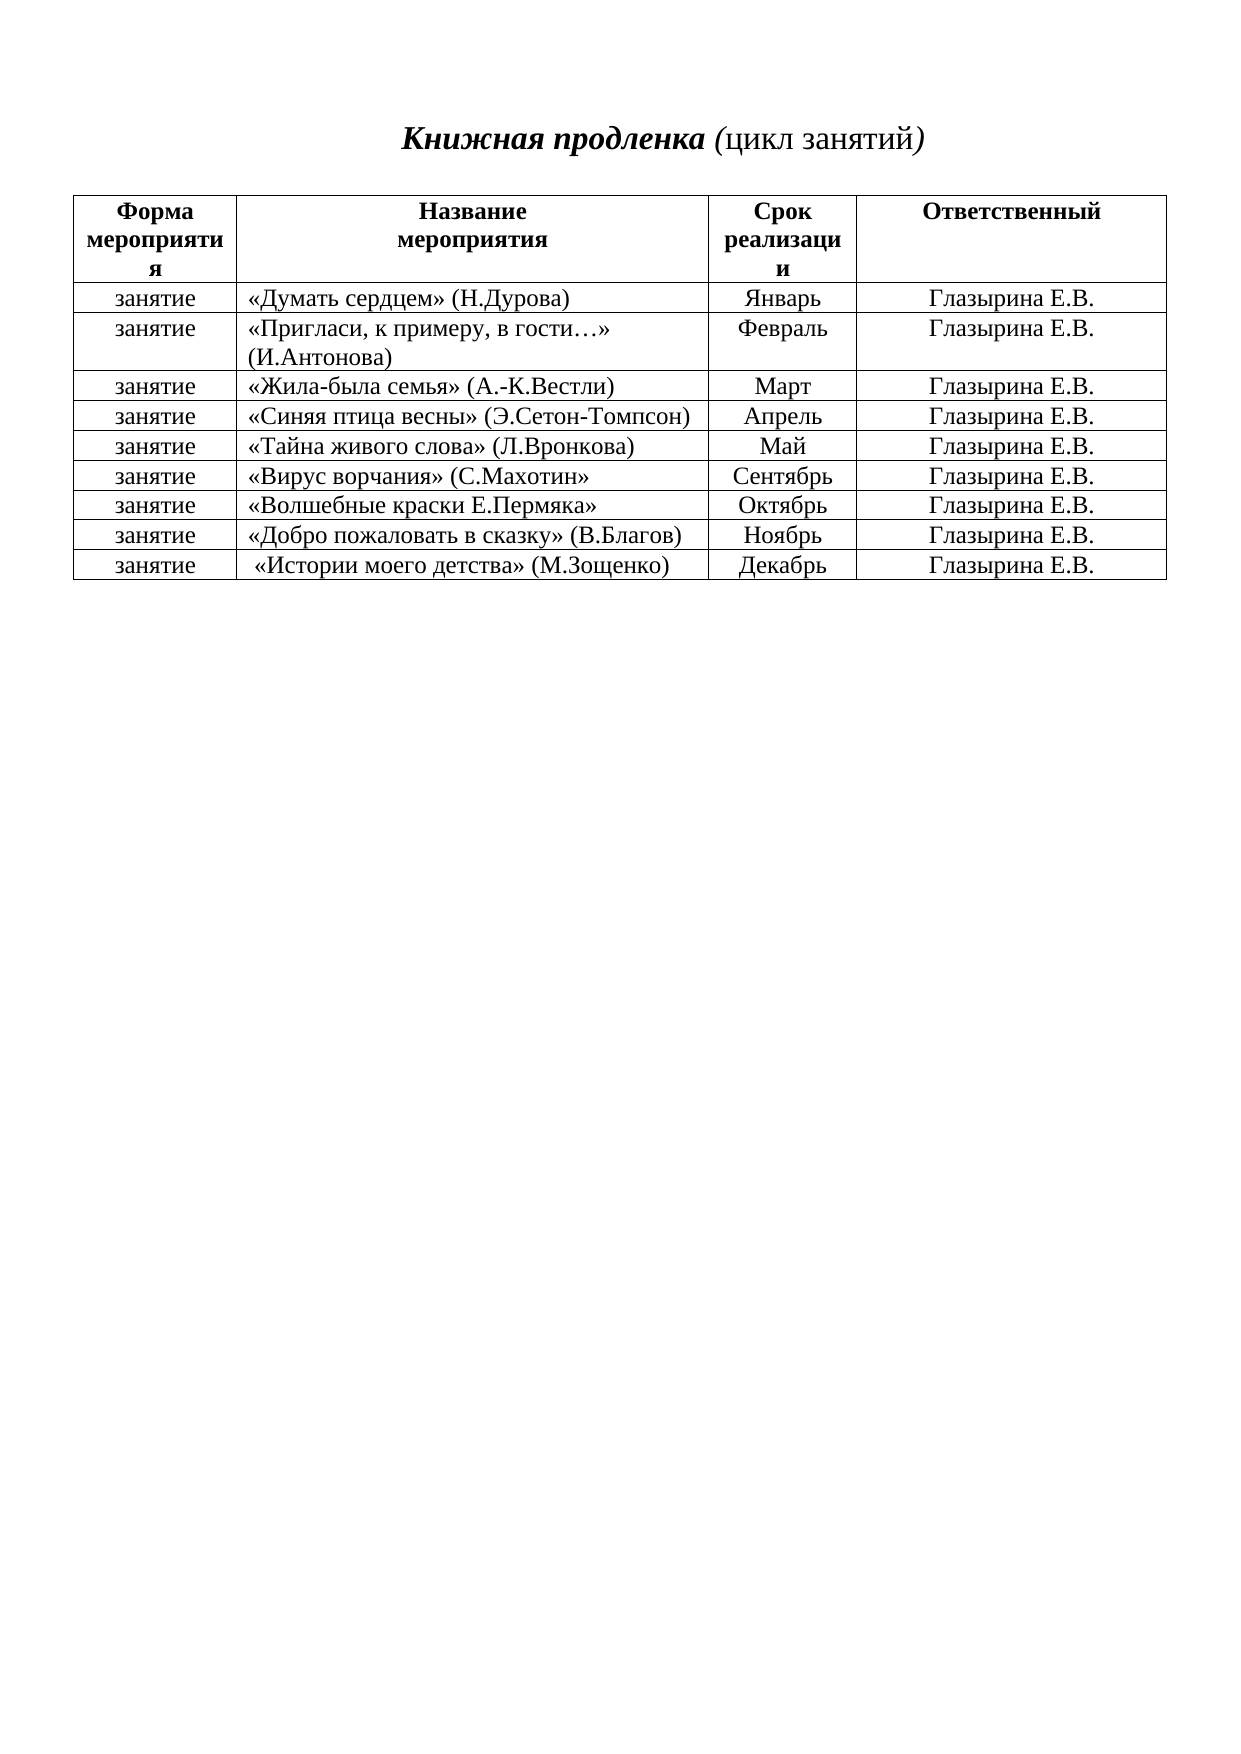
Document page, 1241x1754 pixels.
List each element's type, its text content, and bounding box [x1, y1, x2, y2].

table_cell Январь [709, 283, 856, 312]
table_cell «Пригласи, к примеру, в гости…» (И.Антонова) [237, 313, 708, 370]
table_cell занятие [74, 461, 236, 489]
table_cell Глазырина Е.В. [857, 401, 1166, 430]
table_cell «Тайна живого слова» (Л.Вронкова) [237, 431, 708, 460]
table_cell Декабрь [709, 550, 856, 579]
table_cell «Добро пожаловать в сказку» (В.Благов) [237, 520, 708, 549]
table_cell Глазырина Е.В. [857, 371, 1166, 400]
table_cell «Вирус ворчания» (С.Махотин» [237, 461, 708, 489]
table_cell Глазырина Е.В. [857, 491, 1166, 519]
table_cell «Истории моего детства» (М.Зощенко) [237, 550, 708, 579]
table_cell Апрель [709, 401, 856, 430]
table_cell «Думать сердцем» (Н.Дурова) [237, 283, 708, 312]
table_cell «Жила-была семья» (А.-К.Вестли) [237, 371, 708, 400]
table_cell занятие [74, 283, 236, 312]
table_header Срок реализации [709, 196, 856, 282]
table_header Ответственный [857, 196, 1166, 282]
table_cell Глазырина Е.В. [857, 520, 1166, 549]
table_cell Глазырина Е.В. [857, 313, 1166, 370]
table_cell «Синяя птица весны» (Э.Сетон-Томпсон) [237, 401, 708, 430]
table_cell Май [709, 431, 856, 460]
table_cell Октябрь [709, 491, 856, 519]
table_cell занятие [74, 550, 236, 579]
table_header Форма мероприятия [74, 196, 236, 282]
table_cell занятие [74, 431, 236, 460]
table_cell Глазырина Е.В. [857, 283, 1166, 312]
table_cell Глазырина Е.В. [857, 461, 1166, 489]
table_cell занятие [74, 491, 236, 519]
table_cell «Волшебные краски Е.Пермяка» [237, 491, 708, 519]
table_cell Ноябрь [709, 520, 856, 549]
table_cell Март [709, 371, 856, 400]
table_cell занятие [74, 371, 236, 400]
table_cell Глазырина Е.В. [857, 550, 1166, 579]
text Книжная продленка (цикл занятий) [177, 118, 1152, 156]
table_header Название мероприятия [237, 196, 708, 282]
table_cell Глазырина Е.В. [857, 431, 1166, 460]
table_cell Сентябрь [709, 461, 856, 489]
table_cell занятие [74, 520, 236, 549]
table_cell занятие [74, 313, 236, 370]
table_cell Февраль [709, 313, 856, 370]
table_cell занятие [74, 401, 236, 430]
